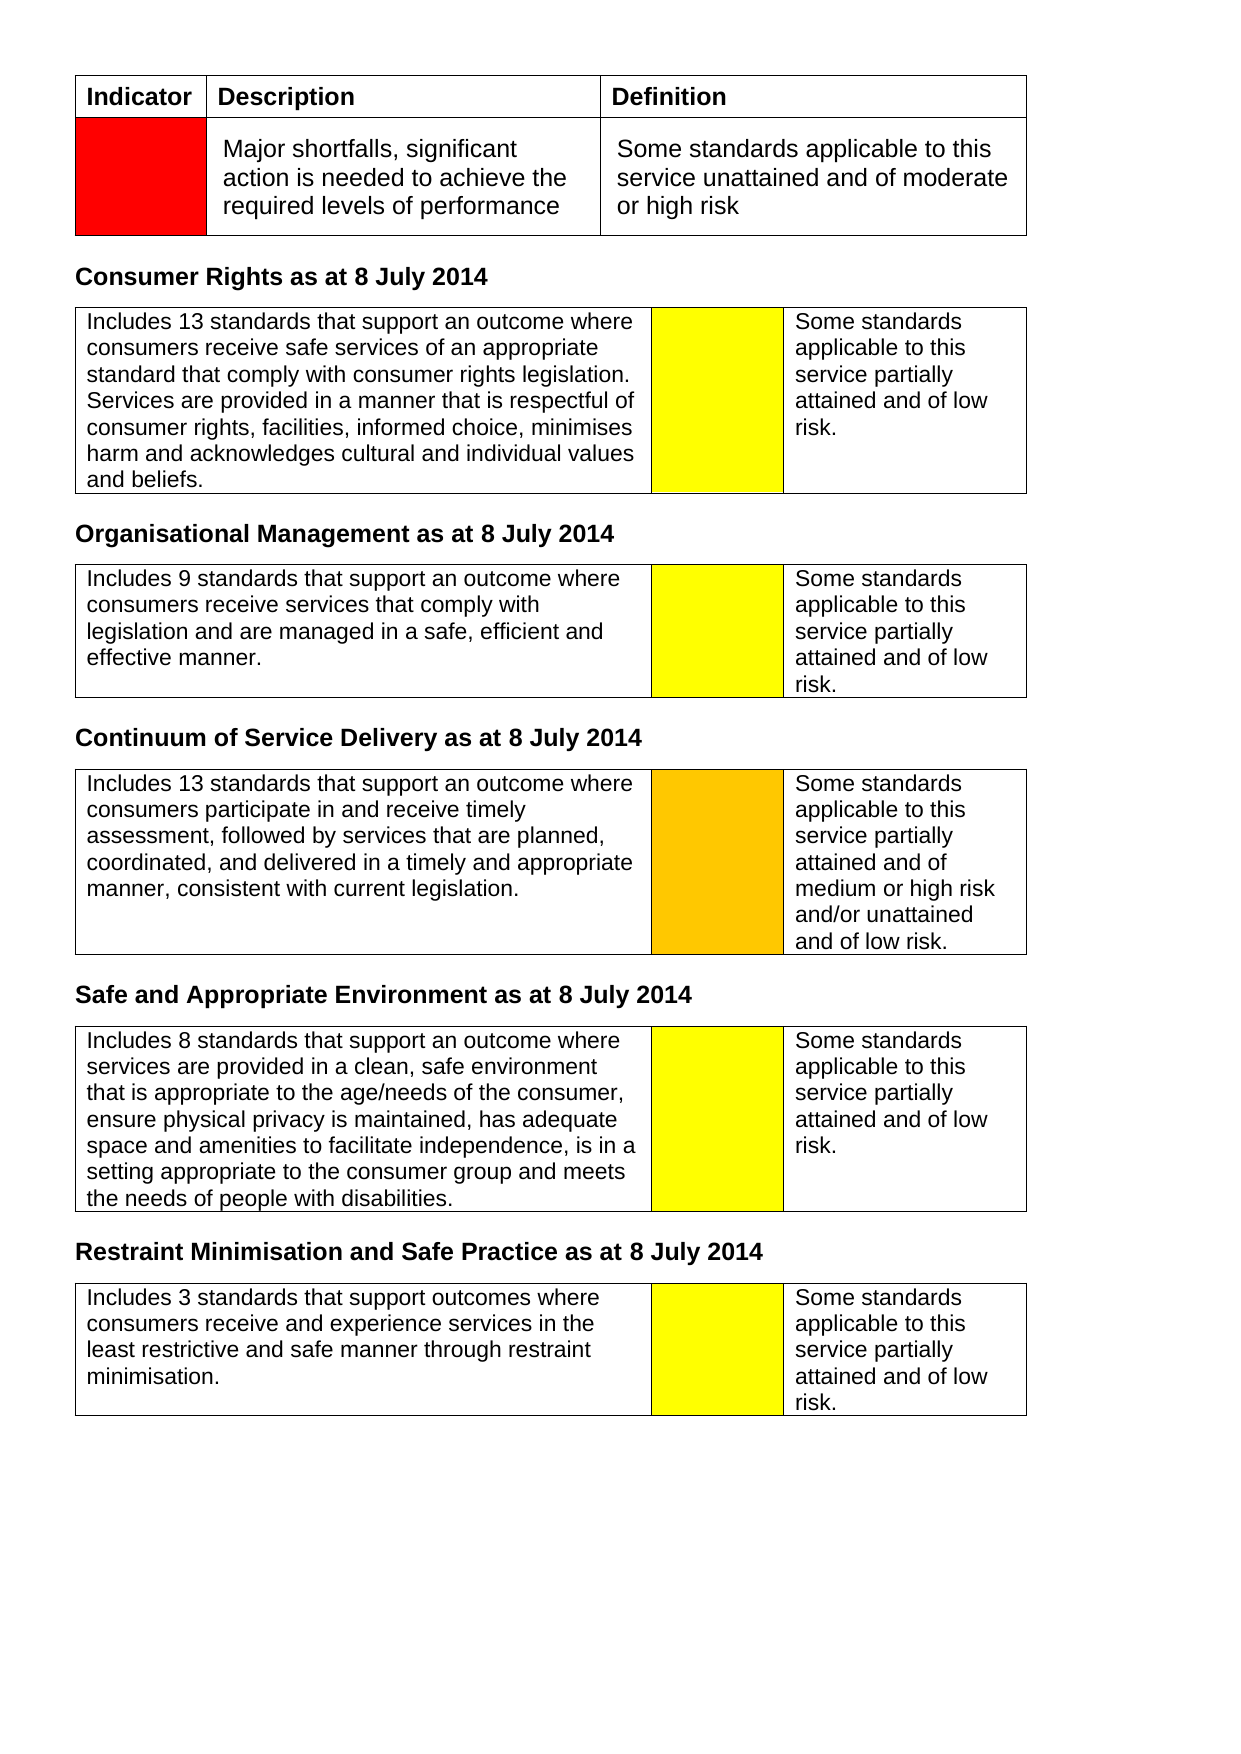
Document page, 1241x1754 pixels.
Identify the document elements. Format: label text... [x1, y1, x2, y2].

table_header Some standards applicable to this service partially attained and of low risk. [784, 1027, 1026, 1211]
table_header [652, 1027, 783, 1211]
table_header Indicator [76, 76, 206, 117]
table_header Some standards applicable to this service partially attained and of low risk. [784, 308, 1026, 492]
subtitle Restraint Minimisation and Safe Practice as at 8 July 2014 [75, 1237, 1165, 1266]
subtitle Continuum of Service Delivery as at 8 July 2014 [75, 723, 1165, 752]
table_header [652, 770, 783, 954]
table_cell Major shortfalls, significant action is needed to achieve the required levels of performance [207, 118, 600, 235]
table_header Includes 8 standards that support an outcome where services are provided in a clean, safe environment that is appropriate to the age/needs of the consumer, ensure physical privacy is maintained, has adequate space and amenities to facilitate independence, is in a setting appropriate to the consumer group and meets the needs of people with disabilities. [76, 1027, 651, 1211]
table_header Some standards applicable to this service partially attained and of low risk. [784, 1284, 1026, 1415]
table_header Includes 9 standards that support an outcome where consumers receive services that comply with legislation and are managed in a safe, efficient and effective manner. [76, 565, 651, 697]
table_header Includes 3 standards that support outcomes where consumers receive and experience services in the least restrictive and safe manner through restraint minimisation. [76, 1284, 651, 1415]
subtitle Consumer Rights as at 8 July 2014 [75, 261, 1165, 290]
table_header [652, 308, 783, 492]
table_cell Some standards applicable to this service unattained and of moderate or high risk [601, 118, 1026, 235]
table_header Includes 13 standards that support an outcome where consumers receive safe services of an appropriate standard that comply with consumer rights legislation. Services are provided in a manner that is respectful of consumer rights, facilities, informed choice, minimises harm and acknowledges cultural and individual values and beliefs. [76, 308, 651, 492]
table_header Description [207, 76, 600, 117]
table_header [652, 565, 783, 697]
table_cell [76, 118, 206, 235]
table_header Some standards applicable to this service partially attained and of low risk. [784, 565, 1026, 697]
table_header Some standards applicable to this service partially attained and of medium or high risk and/or unattained and of low risk. [784, 770, 1026, 954]
table_header [652, 1284, 783, 1415]
table_header Includes 13 standards that support an outcome where consumers participate in and receive timely assessment, followed by services that are planned, coordinated, and delivered in a timely and appropriate manner, consistent with current legislation. [76, 770, 651, 954]
table_header Definition [601, 76, 1026, 117]
subtitle Safe and Appropriate Environment as at 8 July 2014 [75, 980, 1165, 1009]
subtitle Organisational Management as at 8 July 2014 [75, 518, 1165, 547]
